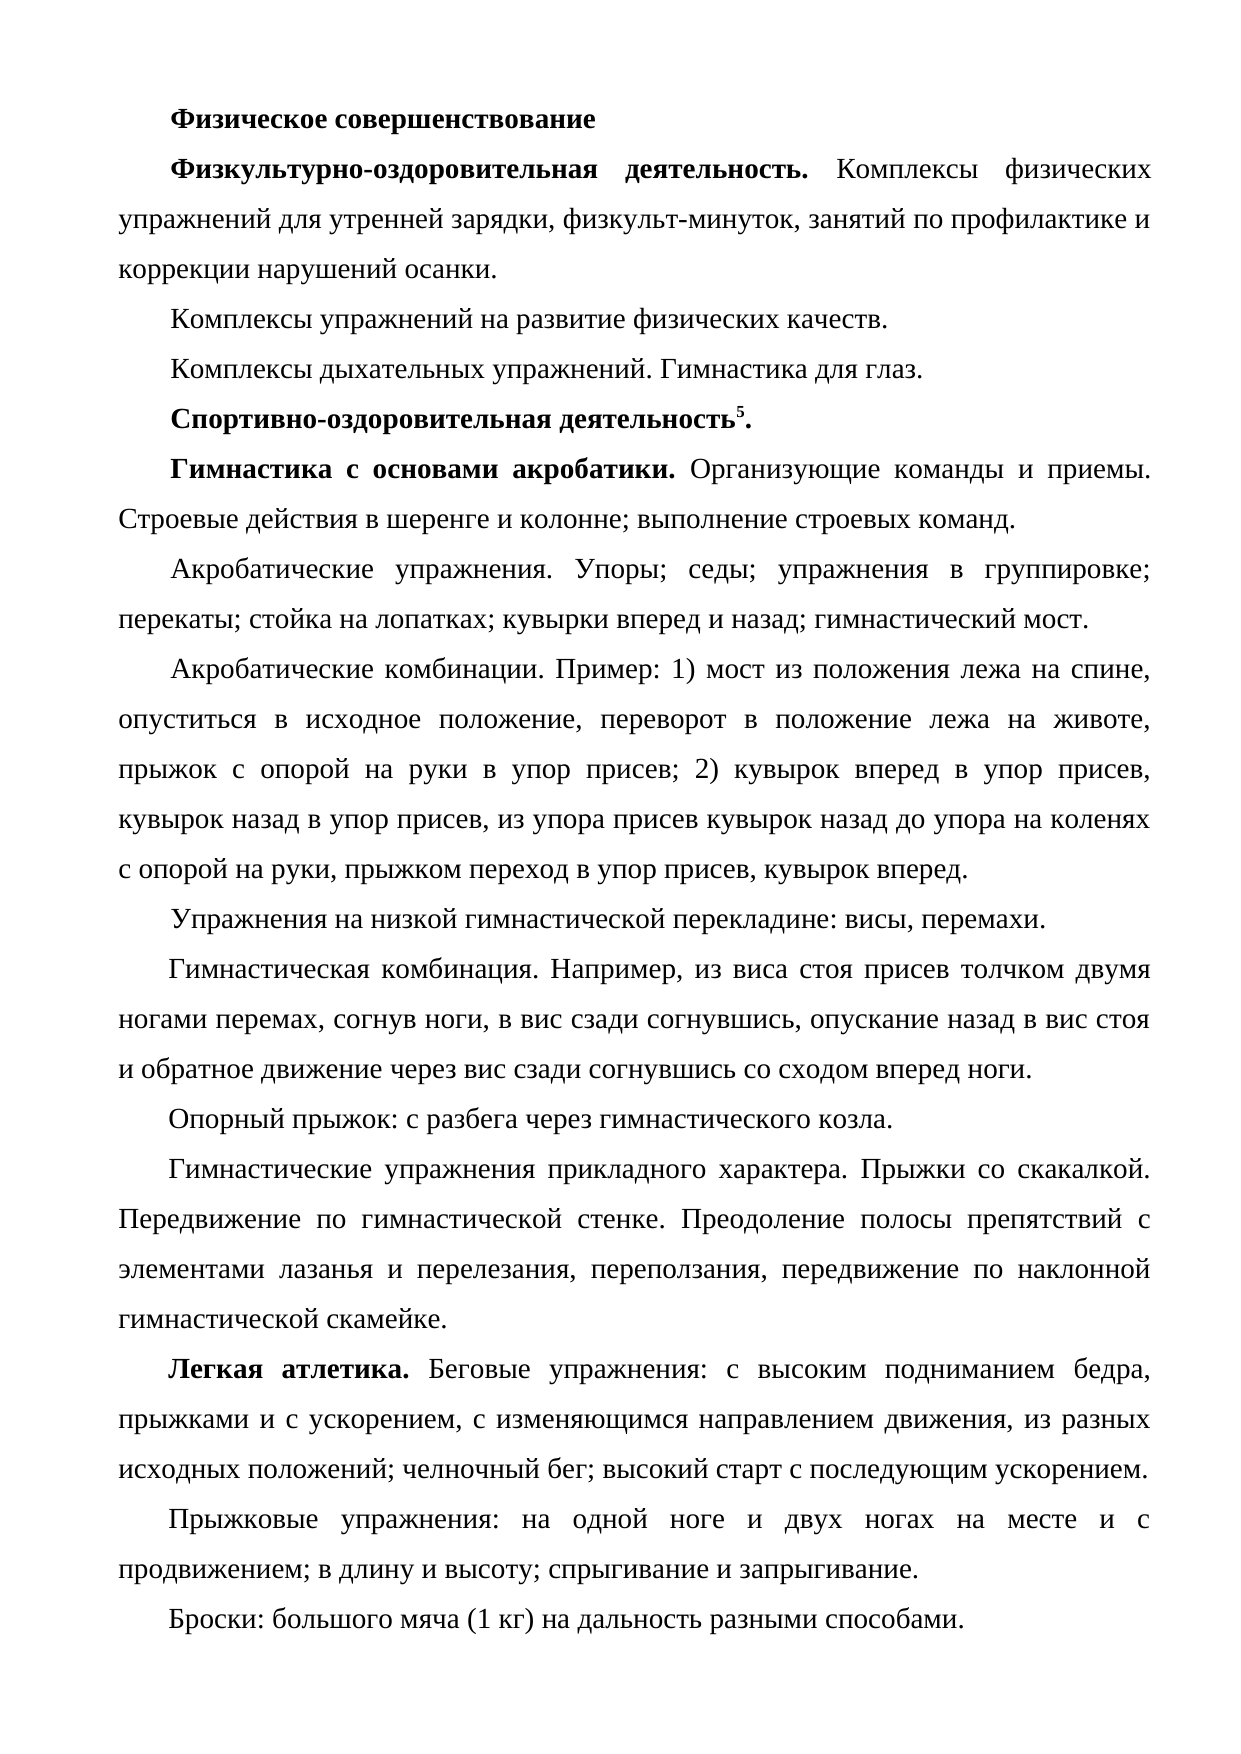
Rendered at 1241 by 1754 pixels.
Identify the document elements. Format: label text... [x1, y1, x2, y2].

text Упражнения на низкой гимнастической перекладине: висы, перемахи. [118, 889, 1152, 939]
text Гимнастическая комбинация. Например, из виса стоя присев толчком двумя ногами перемах, согнув ноги, в вис сзади согнувшись, опускание назад в вис стоя и обратное движение через вис сзади согнувшись со сходом вперед ноги. [118, 939, 1152, 1089]
text Акробатические комбинации. Пример: 1) мост из положения лежа на спине, опуститься в исходное положение, переворот в положение лежа на животе, прыжок с опорой на руки в упор присев; 2) кувырок вперед в упор присев, кувырок назад в упор присев, из упора присев кувырок назад до упора на коленях с опорой на руки, прыжком переход в упор присев, кувырок вперед. [118, 639, 1152, 889]
text Легкая атлетика. Беговые упражнения: с высоким подниманием бедра, прыжками и с ускорением, с изменяющимся направлением движения, из разных исходных положений; челночный бег; высокий старт с последующим ускорением. [118, 1339, 1152, 1489]
text Физкультурно-оздоровительная деятельность. Комплексы физических упражнений для утренней зарядки, физкульт-минуток, занятий по профилактике и коррекции нарушений осанки. [118, 139, 1152, 289]
text Спортивно-оздоровительная деятельность5. [118, 389, 1152, 439]
text Броски: большого мяча (1 кг) на дальность разными способами. [118, 1589, 1152, 1639]
text Прыжковые упражнения: на одной ноге и двух ногах на месте и с продвижением; в длину и высоту; спрыгивание и запрыгивание. [118, 1489, 1152, 1589]
text Акробатические упражнения. Упоры; седы; упражнения в группировке; перекаты; стойка на лопатках; кувырки вперед и назад; гимнастический мост. [118, 539, 1152, 639]
text Комплексы упражнений на развитие физических качеств. [118, 289, 1152, 339]
text Физическое совершенствование [118, 89, 1152, 139]
text Гимнастика с основами акробатики. Организующие команды и приемы. Строевые действия в шеренге и колонне; выполнение строевых команд. [118, 439, 1152, 539]
text Гимнастические упражнения прикладного характера. Прыжки со скакалкой. Передвижение по гимнастической стенке. Преодоление полосы препятствий с элементами лазанья и перелезания, переползания, передвижение по наклонной гимнастической скамейке. [118, 1139, 1152, 1339]
text Комплексы дыхательных упражнений. Гимнастика для глаз. [118, 339, 1152, 389]
text Опорный прыжок: с разбега через гимнастического козла. [118, 1089, 1152, 1139]
